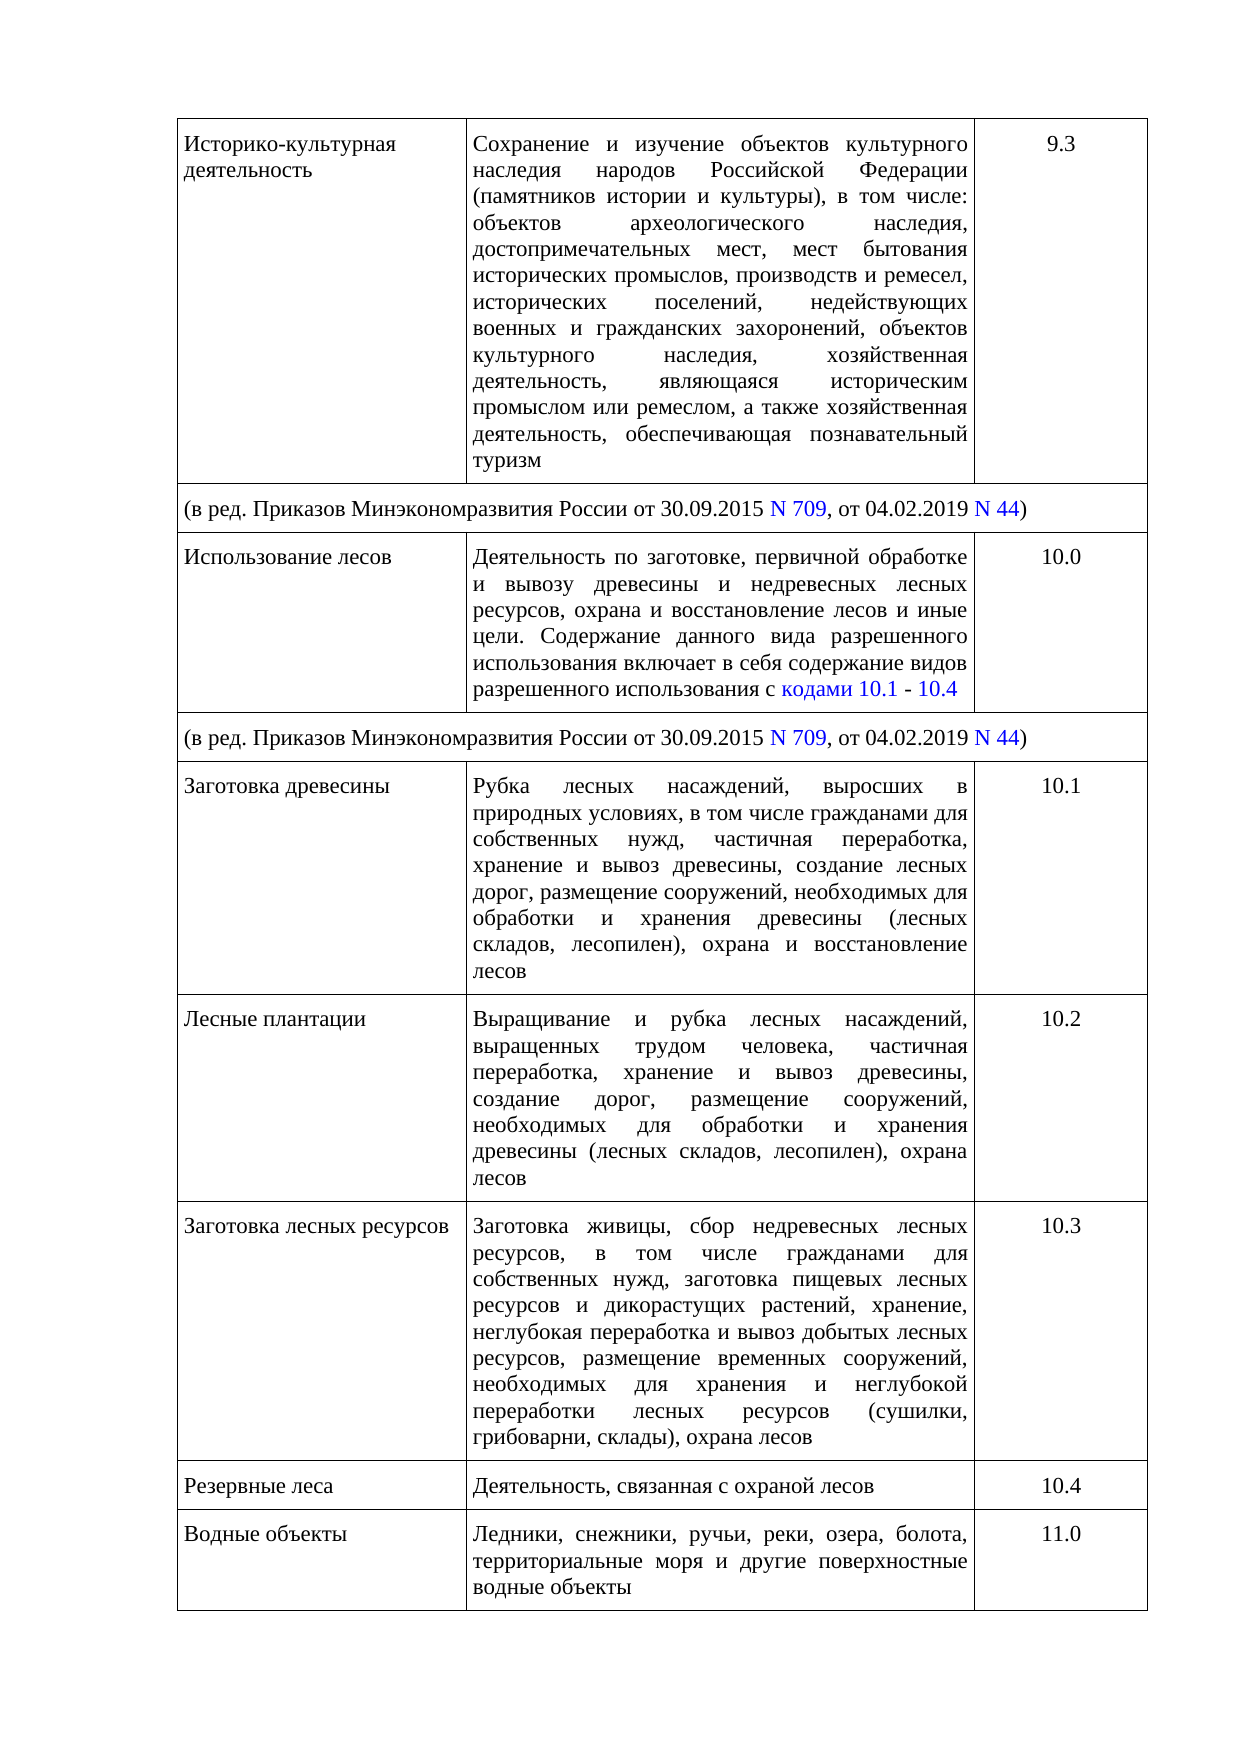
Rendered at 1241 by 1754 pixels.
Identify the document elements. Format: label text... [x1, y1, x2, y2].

table_cell Ледники, снежники, ручьи, реки, озера, болота, территориальные моря и другие поверхностные водные объекты [467, 1510, 974, 1610]
table_cell Заготовка живицы, сбор недревесных лесных ресурсов, в том числе гражданами для собственных нужд, заготовка пищевых лесных ресурсов и дикорастущих растений, хранение, неглубокая переработка и вывоз добытых лесных ресурсов, размещение временных сооружений, необходимых для хранения и неглубокой переработки лесных ресурсов (сушилки, грибоварни, склады), охрана лесов [467, 1202, 974, 1460]
table_cell Историко-культурная деятельность [178, 119, 466, 483]
table_cell Использование лесов [178, 533, 466, 712]
table_cell Сохранение и изучение объектов культурного наследия народов Российской Федерации (памятников истории и культуры), в том числе: объектов археологического наследия, достопримечательных мест, мест бытования исторических промыслов, производств и ремесел, исторических поселений, недействующих военных и гражданских захоронений, объектов культурного наследия, хозяйственная деятельность, являющаяся историческим промыслом или ремеслом, а также хозяйственная деятельность, обеспечивающая познавательный туризм [467, 119, 974, 483]
table_cell (в ред. Приказов Минэкономразвития России от 30.09.2015 N 709, от 04.02.2019 N 44) [178, 713, 1147, 761]
table_cell Выращивание и рубка лесных насаждений, выращенных трудом человека, частичная переработка, хранение и вывоз древесины, создание дорог, размещение сооружений, необходимых для обработки и хранения древесины (лесных складов, лесопилен), охрана лесов [467, 995, 974, 1201]
table_cell 10.1 [975, 762, 1147, 994]
table_cell 10.4 [975, 1461, 1147, 1509]
table_cell 10.2 [975, 995, 1147, 1201]
table_cell 10.0 [975, 533, 1147, 712]
table_cell Заготовка лесных ресурсов [178, 1202, 466, 1460]
table_cell Заготовка древесины [178, 762, 466, 994]
table_cell Резервные леса [178, 1461, 466, 1509]
table_cell Водные объекты [178, 1510, 466, 1610]
table_cell 10.3 [975, 1202, 1147, 1460]
table_cell Деятельность по заготовке, первичной обработке и вывозу древесины и недревесных лесных ресурсов, охрана и восстановление лесов и иные цели. Содержание данного вида разрешенного использования включает в себя содержание видов разрешенного использования с кодами 10.1 - 10.4 [467, 533, 974, 712]
table_cell 11.0 [975, 1510, 1147, 1610]
table_cell (в ред. Приказов Минэкономразвития России от 30.09.2015 N 709, от 04.02.2019 N 44) [178, 484, 1147, 532]
table_cell Лесные плантации [178, 995, 466, 1201]
table_cell Рубка лесных насаждений, выросших в природных условиях, в том числе гражданами для собственных нужд, частичная переработка, хранение и вывоз древесины, создание лесных дорог, размещение сооружений, необходимых для обработки и хранения древесины (лесных складов, лесопилен), охрана и восстановление лесов [467, 762, 974, 994]
table_cell 9.3 [975, 119, 1147, 483]
table_cell Деятельность, связанная с охраной лесов [467, 1461, 974, 1509]
